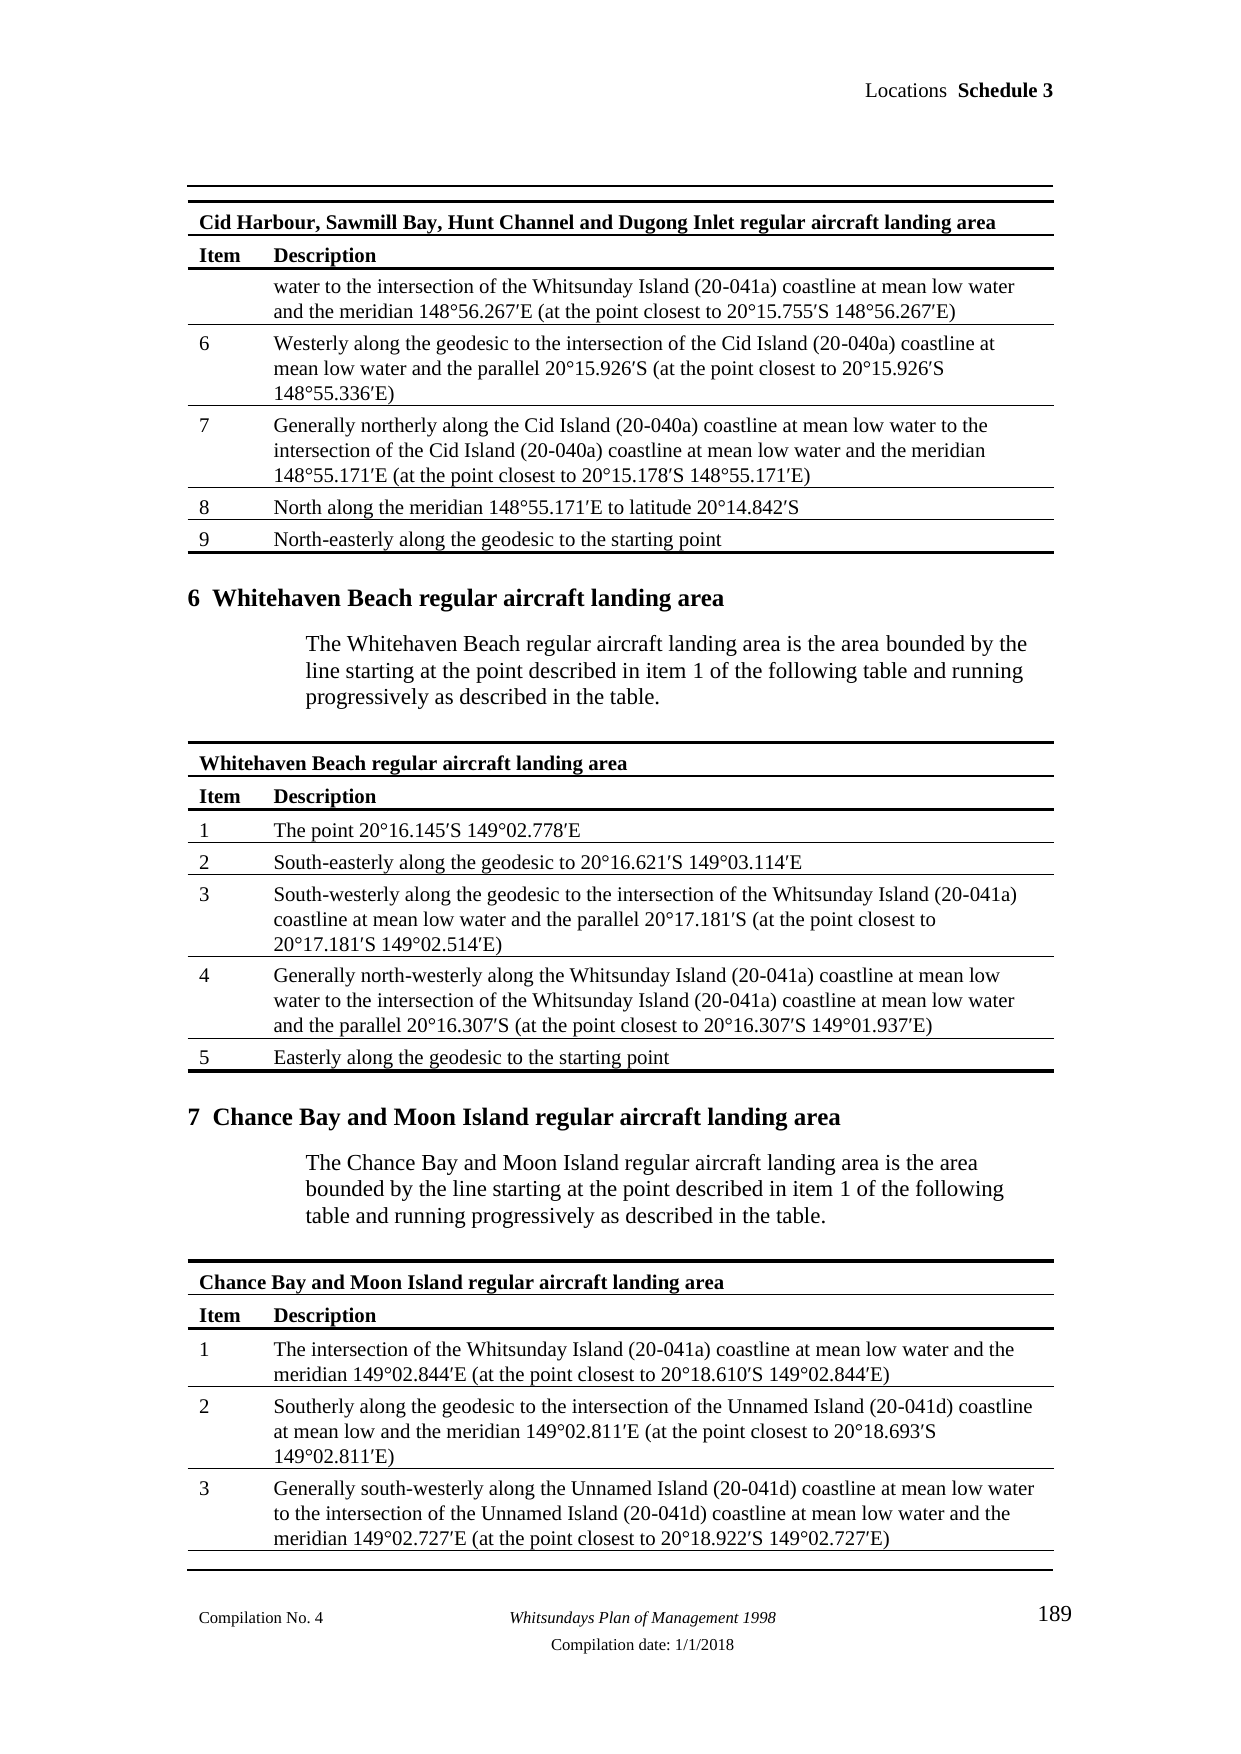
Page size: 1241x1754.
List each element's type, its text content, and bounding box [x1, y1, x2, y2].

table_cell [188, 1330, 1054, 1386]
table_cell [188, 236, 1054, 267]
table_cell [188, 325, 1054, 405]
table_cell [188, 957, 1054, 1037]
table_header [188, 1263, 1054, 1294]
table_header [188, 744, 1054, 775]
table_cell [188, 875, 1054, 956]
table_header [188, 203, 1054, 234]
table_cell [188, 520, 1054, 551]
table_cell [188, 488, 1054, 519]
text The Whitehaven Beach regular aircraft landing area is the area bounded by the line starting at the point described in item 1 of the following table and running progressively as described in the table. [187, 630, 1053, 709]
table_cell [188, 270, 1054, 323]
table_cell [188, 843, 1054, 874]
text The Chance Bay and Moon Island regular aircraft landing area is the area bounded by the line starting at the point described in item 1 of the following table and running progressively as described in the table. [187, 1149, 1053, 1228]
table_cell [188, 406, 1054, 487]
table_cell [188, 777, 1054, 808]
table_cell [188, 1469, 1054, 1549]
text 7 Chance Bay and Moon Island regular aircraft landing area [187, 1102, 1053, 1130]
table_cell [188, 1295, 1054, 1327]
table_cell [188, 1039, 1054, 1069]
text 6 Whitehaven Beach regular aircraft landing area [187, 583, 1053, 612]
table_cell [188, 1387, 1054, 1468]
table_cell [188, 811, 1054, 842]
